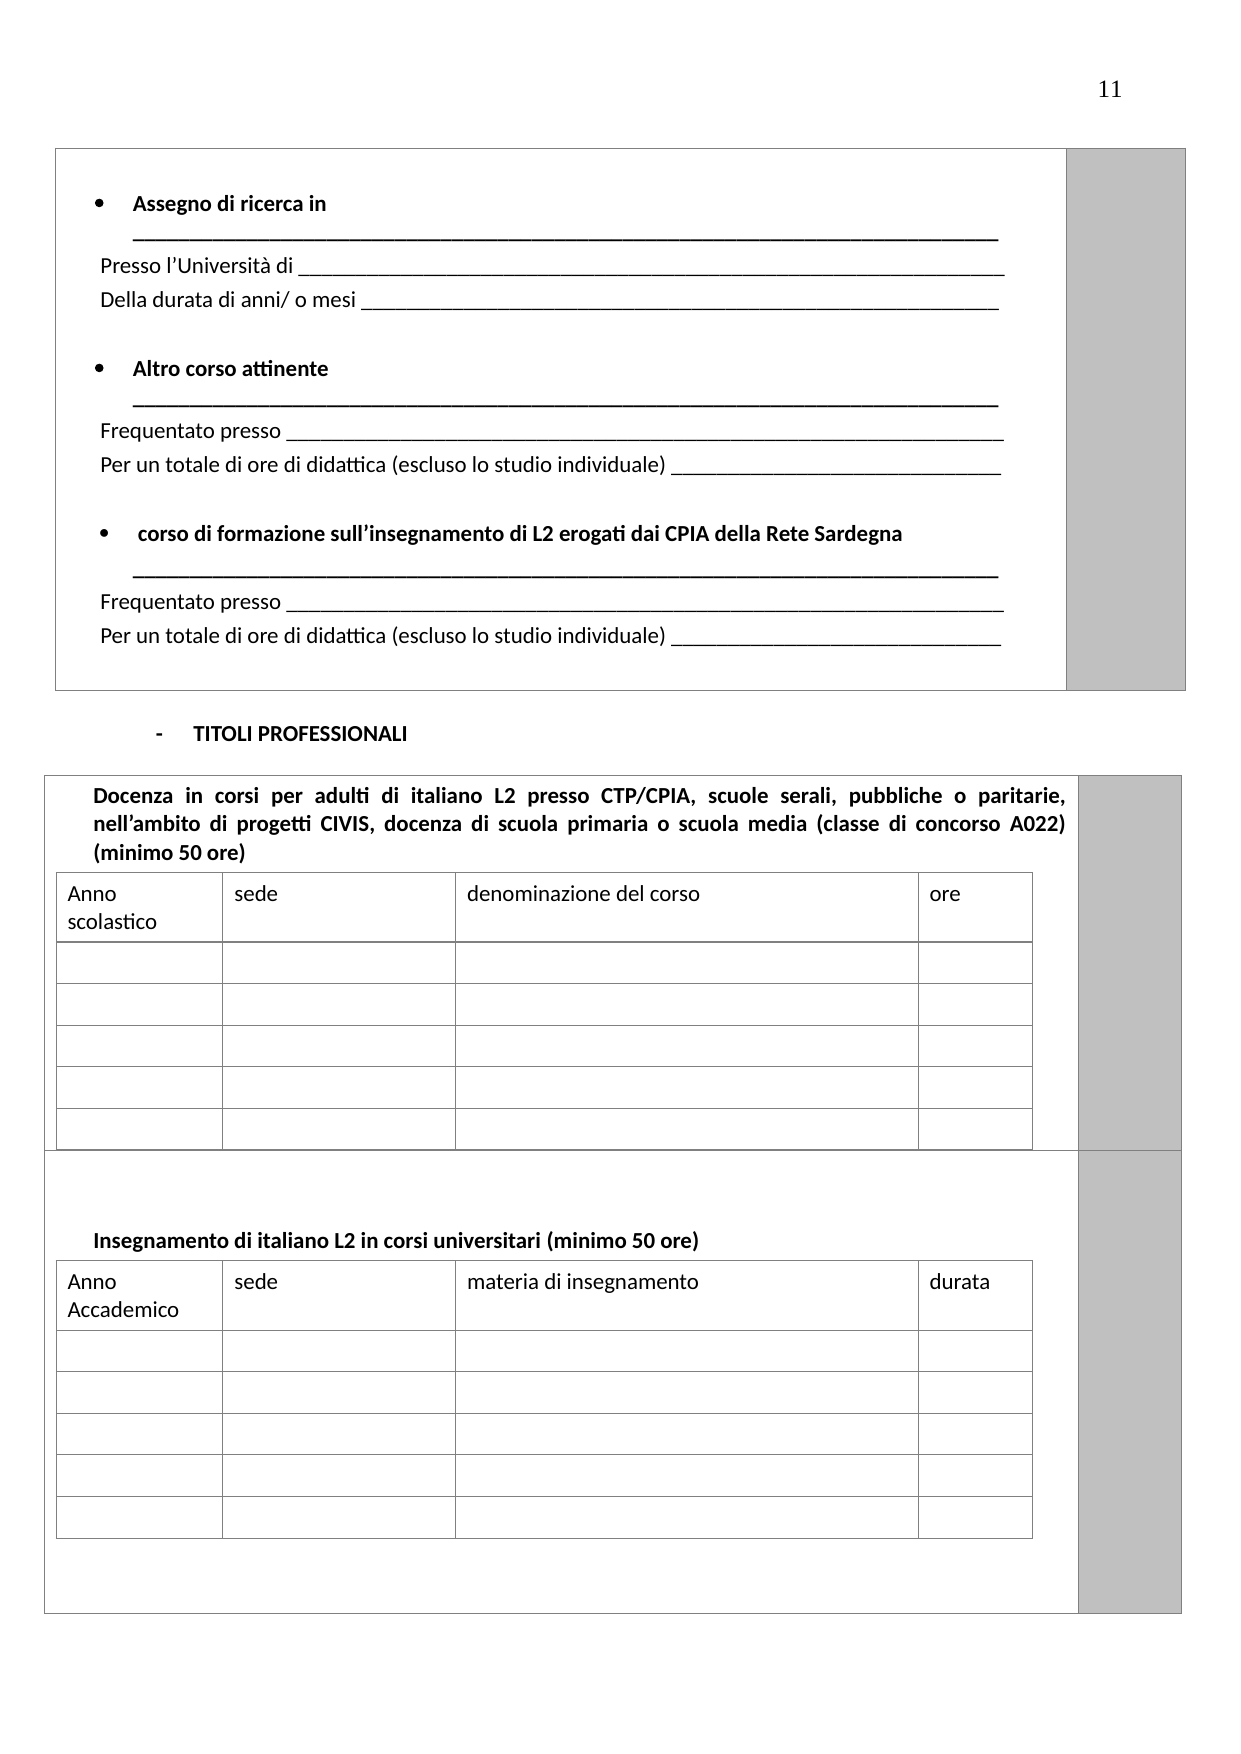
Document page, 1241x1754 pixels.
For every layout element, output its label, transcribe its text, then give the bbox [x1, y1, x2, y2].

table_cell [56, 149, 1066, 690]
list TITOLI PROFESSIONALI [156, 719, 1122, 747]
table_header Docenza in corsi per adulti di italiano L2 presso CTP/CPIA, scuole serali, pubbliche o paritarie, nell’ambito di progetti CIVIS, docenza di scuola primaria o scuola media (classe di concorso A022) (minimo 50 ore) [45, 776, 1078, 1150]
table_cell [45, 1151, 1078, 1613]
table_cell [1079, 1151, 1181, 1613]
table_cell [1067, 149, 1185, 690]
table_header [1079, 776, 1181, 1150]
